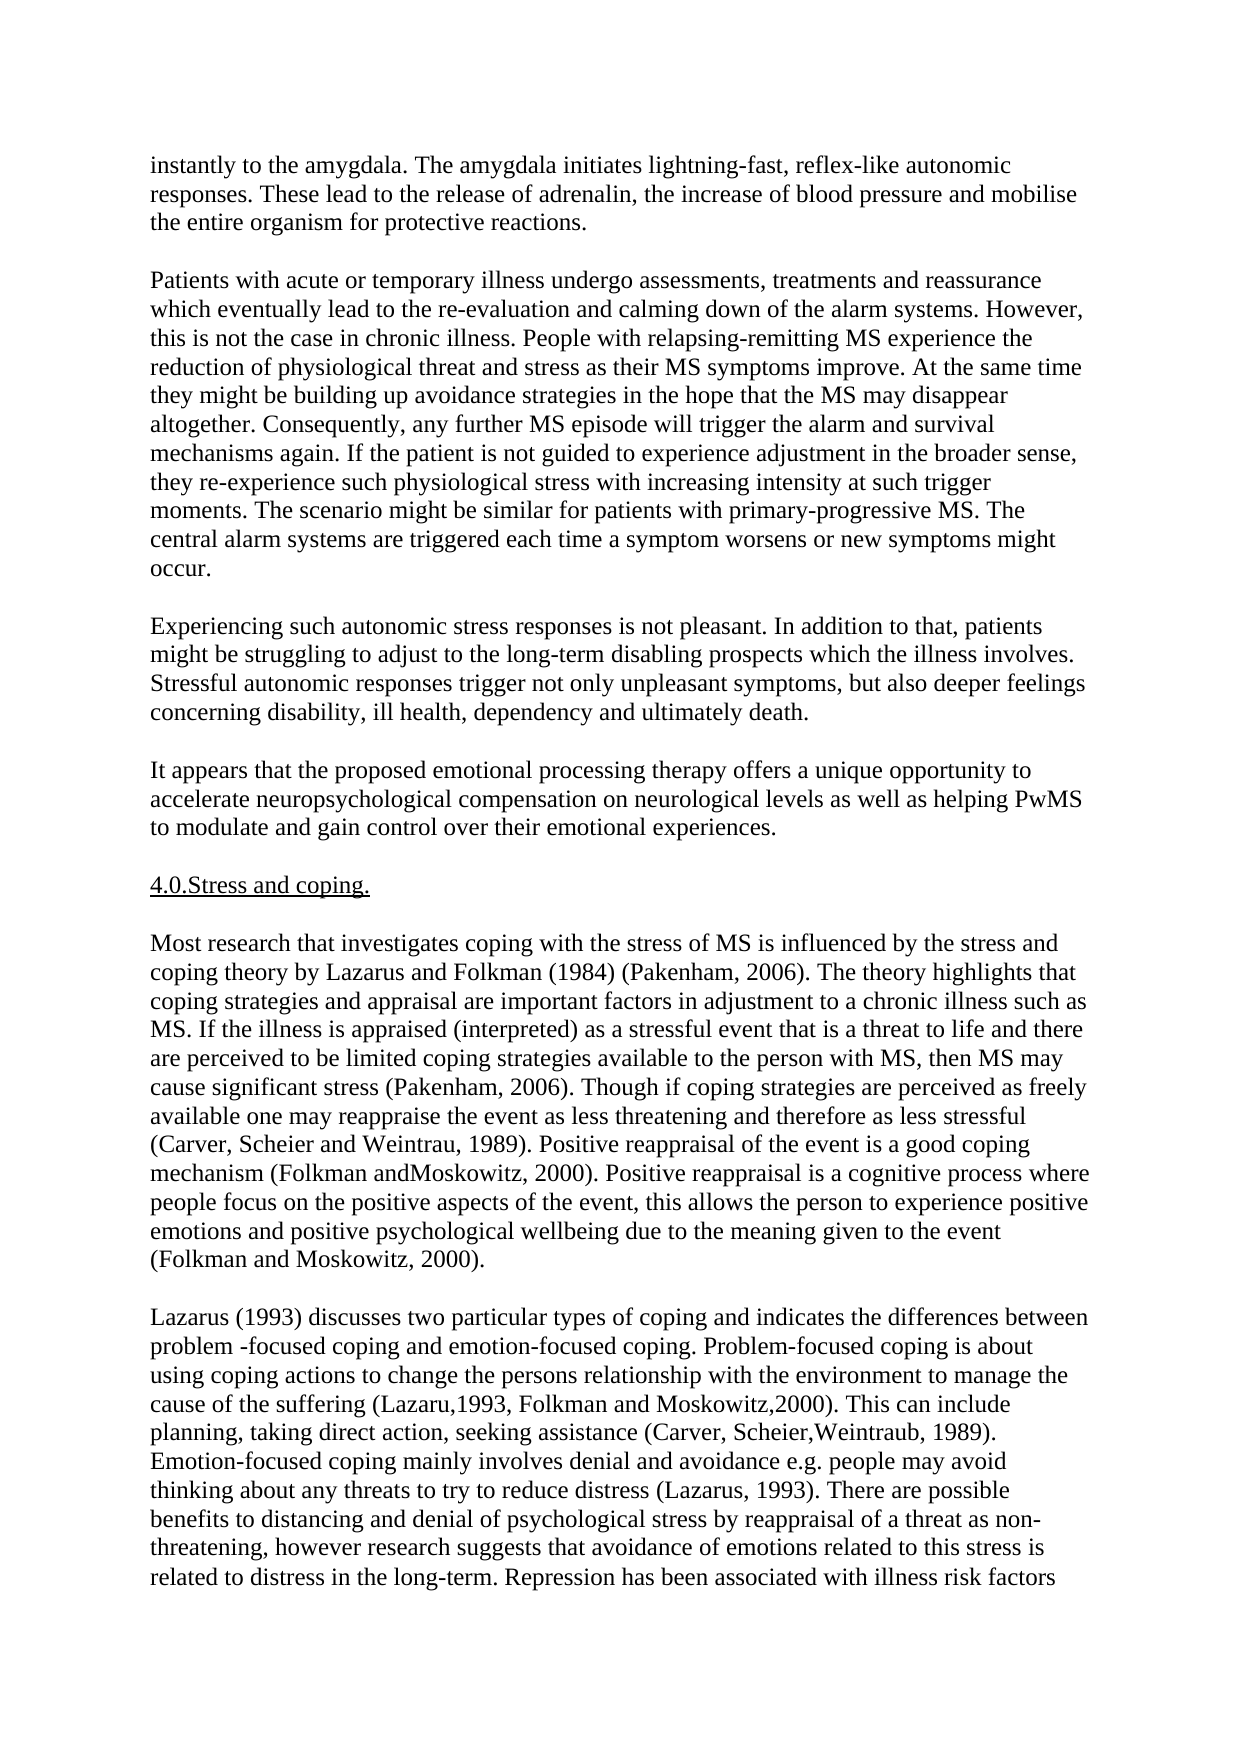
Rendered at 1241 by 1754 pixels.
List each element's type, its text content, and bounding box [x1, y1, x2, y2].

text Experiencing such autonomic stress responses is not pleasant. In addition to that, patients might be struggling to adjust to the long-term disabling prospects which the illness involves. Stressful autonomic responses trigger not only unpleasant symptoms, but also deeper feelings concerning disability, ill health, dependency and ultimately death. [150, 611, 1090, 726]
text Patients with acute or temporary illness undergo assessments, treatments and reassurance which eventually lead to the re-evaluation and calming down of the alarm systems. However, this is not the case in chronic illness. People with relapsing-remitting MS experience the reduction of physiological threat and stress as their MS symptoms improve. At the same time they might be building up avoidance strategies in the hope that the MS may disappear altogether. Consequently, any further MS episode will trigger the alarm and survival mechanisms again. If the patient is not guided to experience adjustment in the broader sense, they re-experience such physiological stress with increasing intensity at such trigger moments. The scenario might be similar for patients with primary-progressive MS. The central alarm systems are triggered each time a symptom worsens or new symptoms might occur. [150, 265, 1090, 582]
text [150, 1302, 1090, 1592]
text It appears that the proposed emotional processing therapy offers a unique opportunity to accelerate neuropsychological compensation on neurological levels as well as helping PwMS to modulate and gain control over their emotional experiences. [150, 755, 1090, 841]
text 4.0.Stress and coping. [150, 870, 1090, 899]
text Most research that investigates coping with the stress of MS is influenced by the stress and coping theory by Lazarus and Folkman (1984) (Pakenham, 2006). The theory highlights that coping strategies and appraisal are important factors in adjustment to a chronic illness such as MS. If the illness is appraised (interpreted) as a stressful event that is a threat to life and there are perceived to be limited coping strategies available to the person with MS, then MS may cause significant stress (Pakenham, 2006). Though if coping strategies are perceived as freely available one may reappraise the event as less threatening and therefore as less stressful (Carver, Scheier and Weintrau, 1989). Positive reappraisal of the event is a good coping mechanism (Folkman andMoskowitz, 2000). Positive reappraisal is a cognitive process where people focus on the positive aspects of the event, this allows the person to experience positive emotions and positive psychological wellbeing due to the meaning given to the event (Folkman and Moskowitz, 2000). [150, 928, 1090, 1273]
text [150, 150, 1090, 236]
